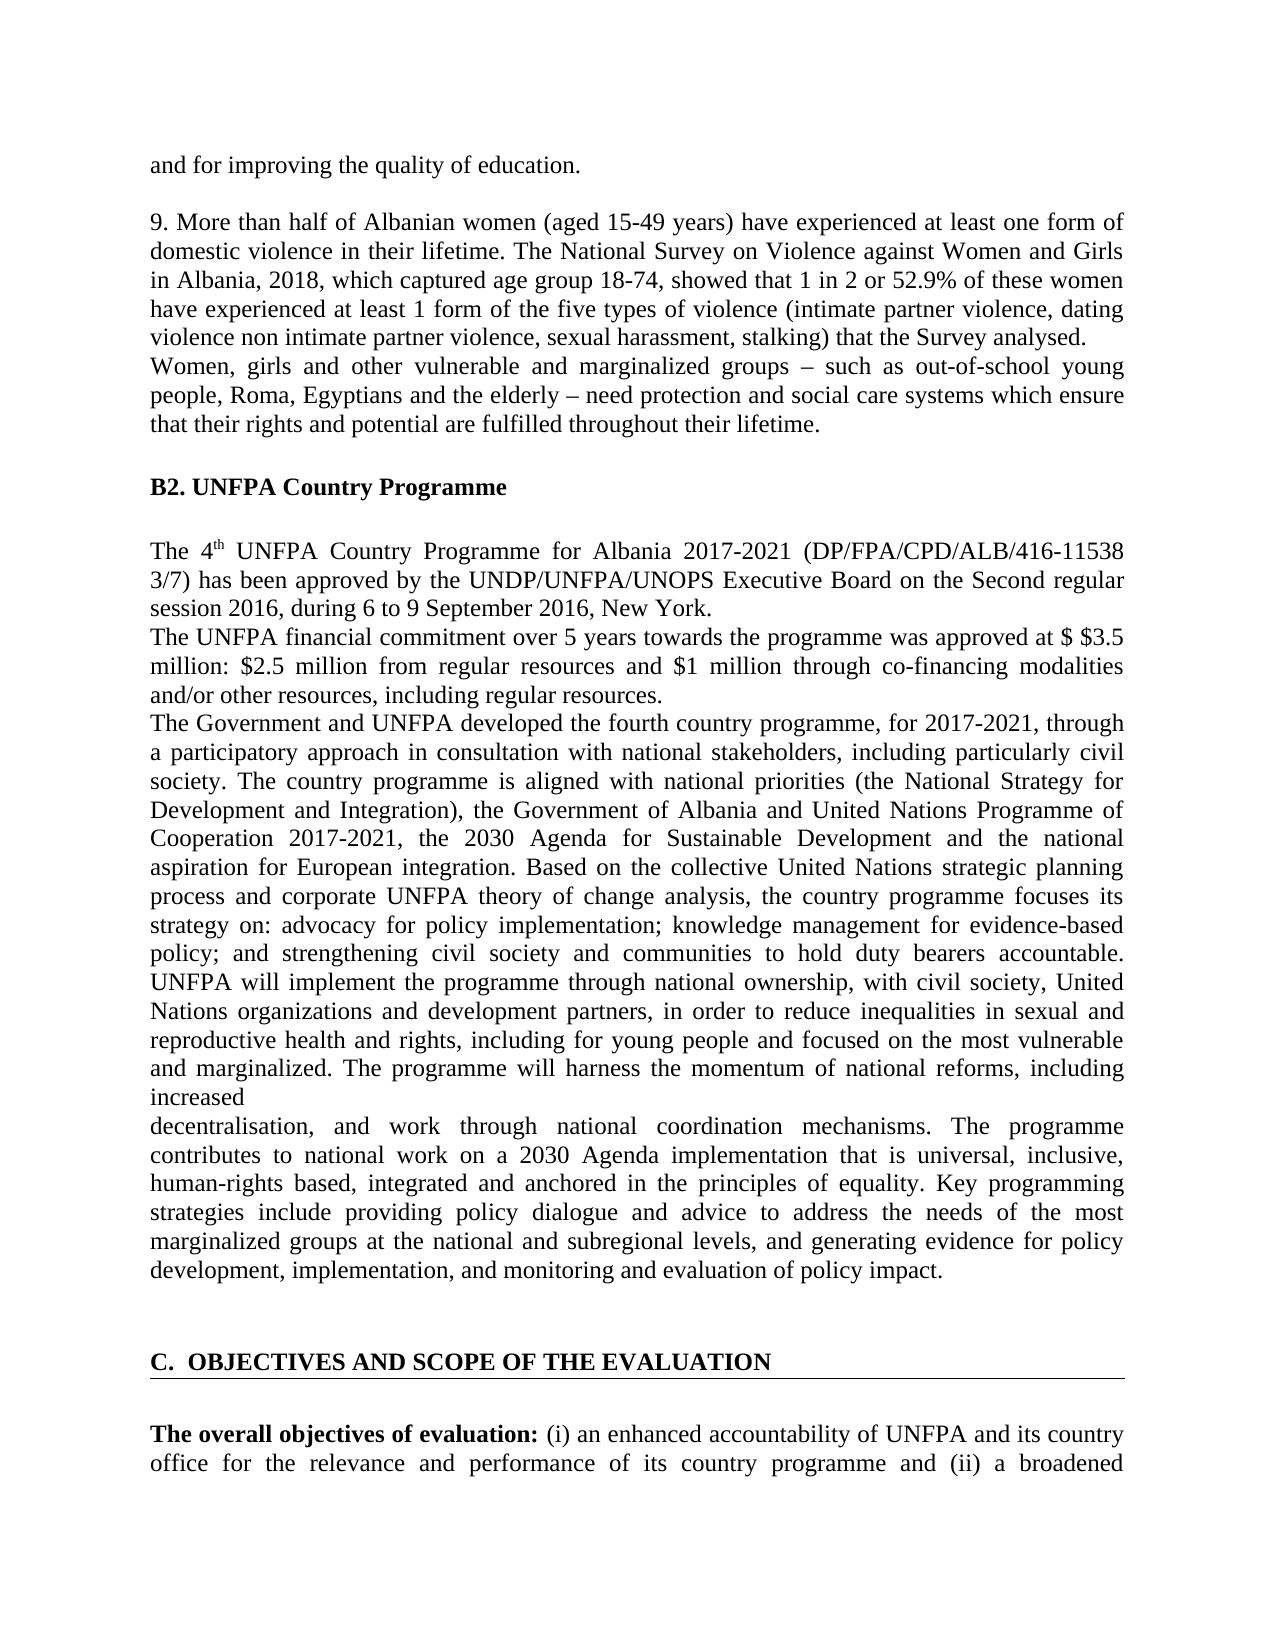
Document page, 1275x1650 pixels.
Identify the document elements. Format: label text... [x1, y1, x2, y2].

text B2. UNFPA Country Programme [150, 472, 1125, 501]
text Women, girls and other vulnerable and marginalized groups – such as out-of-school young people, Roma, Egyptians and the elderly – need protection and social care systems which ensure that their rights and potential are fulfilled throughout their lifetime. [150, 351, 1125, 437]
text 9. More than half of Albanian women (aged 15-49 years) have experienced at least one form of domestic violence in their lifetime. The National Survey on Violence against Women and Girls in Albania, 2018, which captured age group 18-74, showed that 1 in 2 or 52.9% of these women have experienced at least 1 form of the five types of violence (intimate partner violence, dating violence non intimate partner violence, sexual harassment, stalking) that the Survey analysed. [150, 207, 1125, 351]
list OBJECTIVES AND SCOPE OF THE EVALUATION [150, 1347, 1125, 1378]
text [150, 1419, 1125, 1477]
text The Government and UNFPA developed the fourth country programme, for 2017-2021, through a participatory approach in consultation with national stakeholders, including particularly civil society. The country programme is aligned with national priorities (the National Strategy for Development and Integration), the Government of Albania and United Nations Programme of Cooperation 2017-2021, the 2030 Agenda for Sustainable Development and the national aspiration for European integration. Based on the collective United Nations strategic planning process and corporate UNFPA theory of change analysis, the country programme focuses its strategy on: advocacy for policy implementation; knowledge management for evidence-based policy; and strengthening civil society and communities to hold duty bearers accountable. UNFPA will implement the programme through national ownership, with civil society, United Nations organizations and development partners, in order to reduce inequalities in sexual and reproductive health and rights, including for young people and focused on the most vulnerable and marginalized. The programme will harness the momentum of national reforms, including increased [150, 708, 1125, 1111]
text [150, 150, 1125, 179]
text The 4th UNFPA Country Programme for Albania 2017-2021 (DP/FPA/CPD/ALB/416-11538 3/7) has been approved by the UNDP/UNFPA/UNOPS Executive Board on the Second regular session 2016, during 6 to 9 September 2016, New York. [150, 536, 1125, 622]
text decentralisation, and work through national coordination mechanisms. The programme contributes to national work on a 2030 Agenda implementation that is universal, inclusive, human-rights based, integrated and anchored in the principles of equality. Key programming strategies include providing policy dialogue and advice to address the needs of the most marginalized groups at the national and subregional levels, and generating evidence for policy development, implementation, and monitoring and evaluation of policy impact. [150, 1111, 1125, 1283]
text The UNFPA financial commitment over 5 years towards the programme was approved at $ $3.5 million: $2.5 million from regular resources and $1 million through co-financing modalities and/or other resources, including regular resources. [150, 622, 1125, 708]
